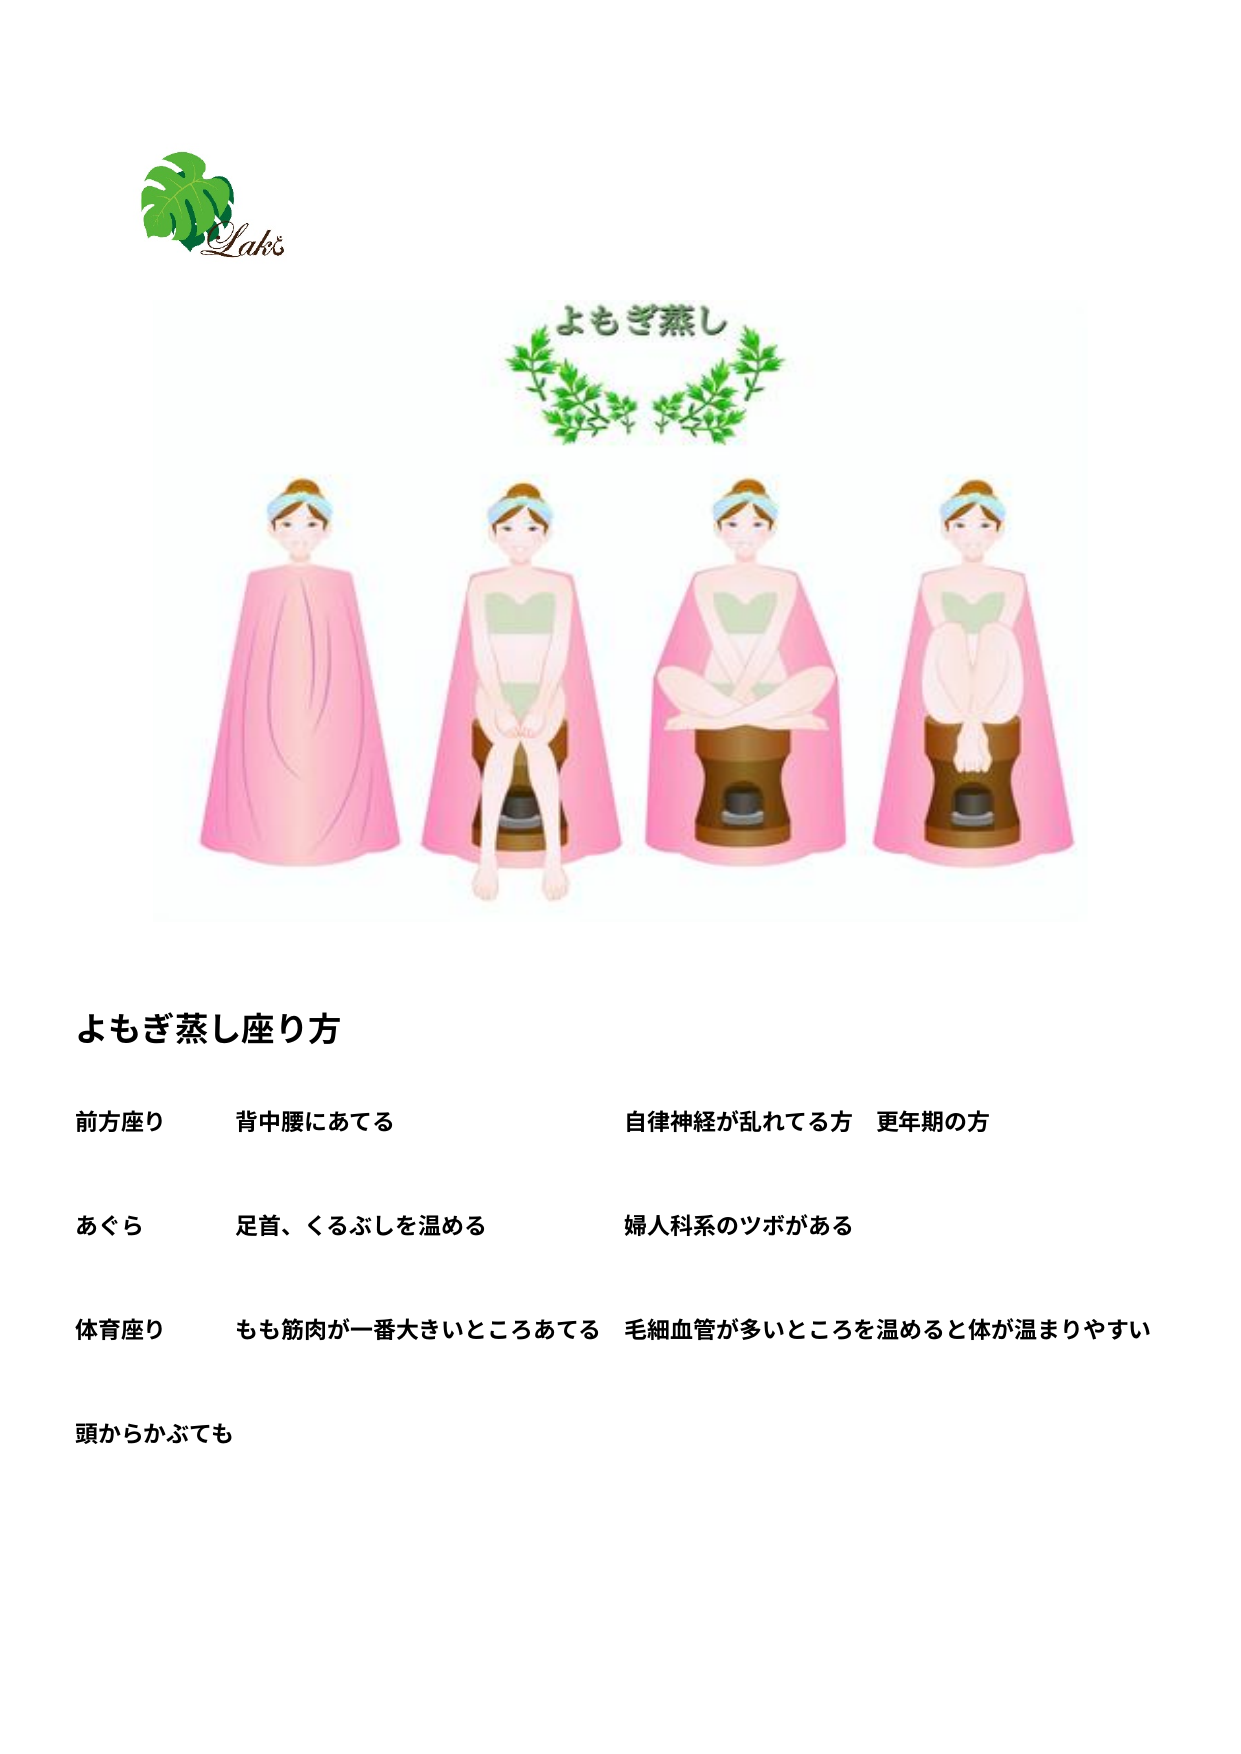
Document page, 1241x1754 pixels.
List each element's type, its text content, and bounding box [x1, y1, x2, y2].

text よもぎ蒸し座り方 [75, 989, 1165, 1064]
text 体育座り もも筋肉が一番大きいところあてる 毛細血管が多いところを温めると体が温まりやすい [75, 1310, 1165, 1347]
picture [111, 110, 1088, 922]
text あぐら 足首、くるぶしを温める 婦人科系のツボがある [75, 1206, 1165, 1243]
text 前方座り 背中腰にあてる 自律神経が乱れてる方 更年期の方 [75, 1102, 1165, 1139]
text 頭からかぶても [75, 1414, 1165, 1451]
